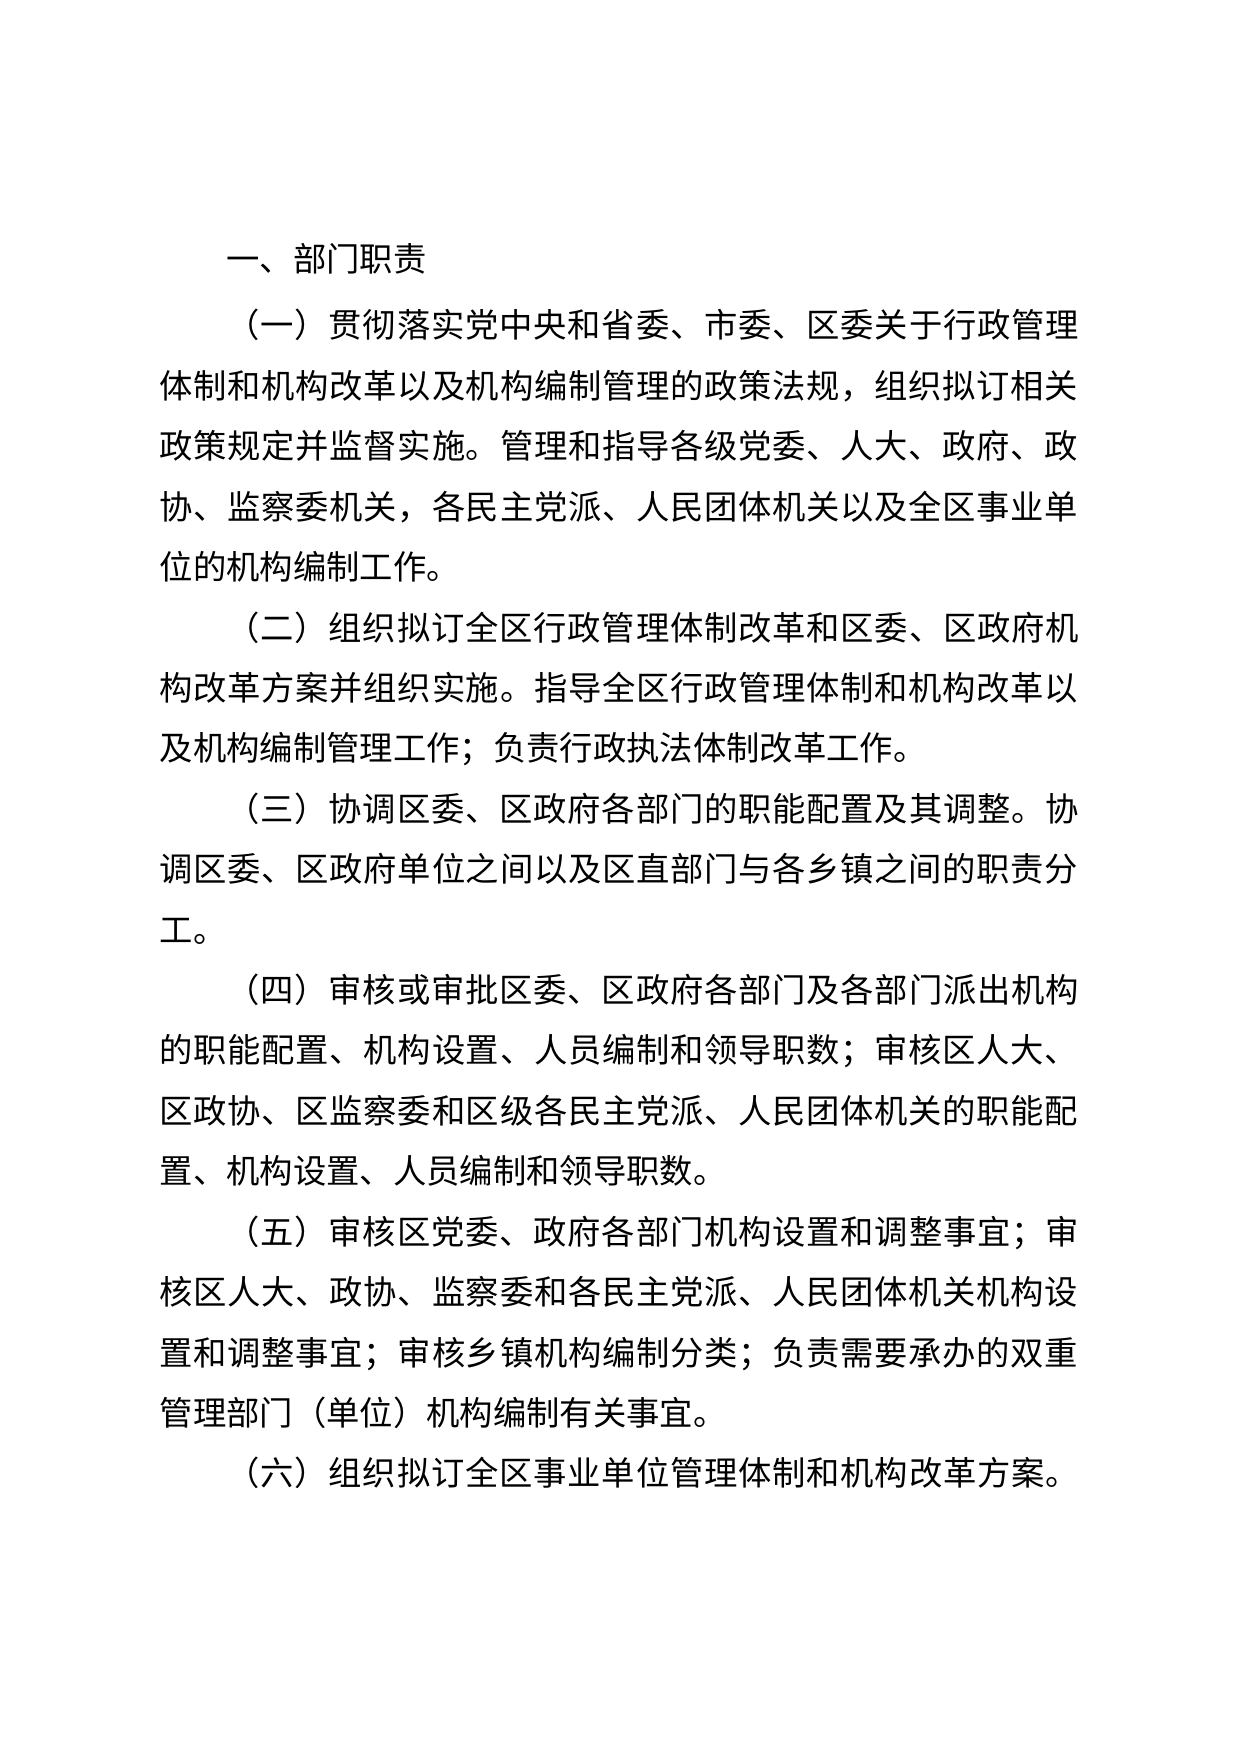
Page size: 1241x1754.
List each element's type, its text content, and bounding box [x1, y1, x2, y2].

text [159, 1437, 1081, 1498]
text （四）审核或审批区委、区政府各部门及各部门派出机构的职能配置、机构设置、人员编制和领导职数；审核区人大、区政协、区监察委和区级各民主党派、人民团体机关的职能配置、机构设置、人员编制和领导职数。 [159, 954, 1081, 1196]
text （三）协调区委、区政府各部门的职能配置及其调整。协调区委、区政府单位之间以及区直部门与各乡镇之间的职责分工。 [159, 773, 1081, 954]
text （五）审核区党委、政府各部门机构设置和调整事宜；审核区人大、政协、监察委和各民主党派、人民团体机关机构设置和调整事宜；审核乡镇机构编制分类；负责需要承办的双重管理部门（单位）机构编制有关事宜。 [159, 1196, 1081, 1437]
text （一）贯彻落实党中央和省委、市委、区委关于行政管理体制和机构改革以及机构编制管理的政策法规，组织拟订相关政策规定并监督实施。管理和指导各级党委、人大、政府、政协、监察委机关，各民主党派、人民团体机关以及全区事业单位的机构编制工作。 [159, 289, 1081, 592]
subtitle 一、部门职责 [159, 224, 1081, 289]
text （二）组织拟订全区行政管理体制改革和区委、区政府机构改革方案并组织实施。指导全区行政管理体制和机构改革以及机构编制管理工作；负责行政执法体制改革工作。 [159, 592, 1081, 773]
